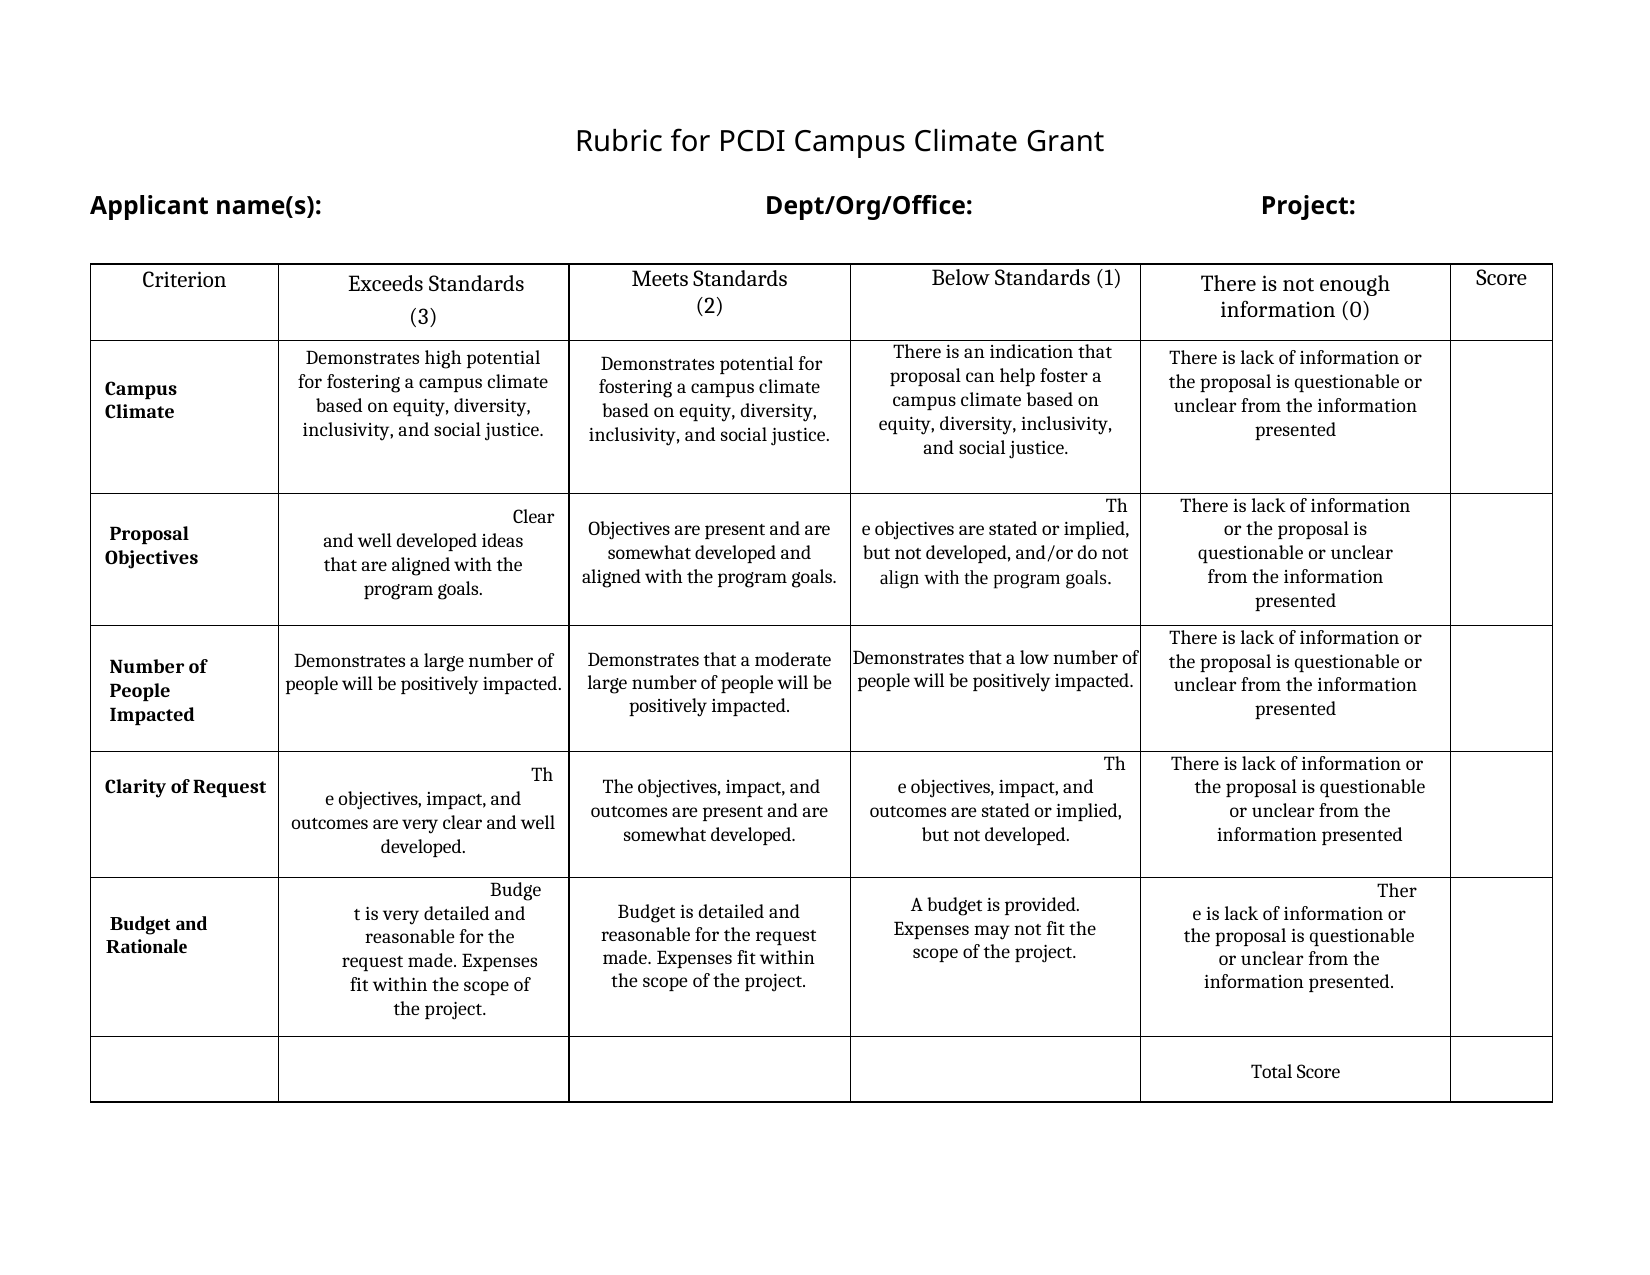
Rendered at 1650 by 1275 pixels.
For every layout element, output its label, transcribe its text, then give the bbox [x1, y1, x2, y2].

text Rubric for PCDI Campus Climate Grant [90, 120, 1590, 160]
text Applicant name(s): Dept/Org/Office: Project: [90, 190, 1590, 219]
